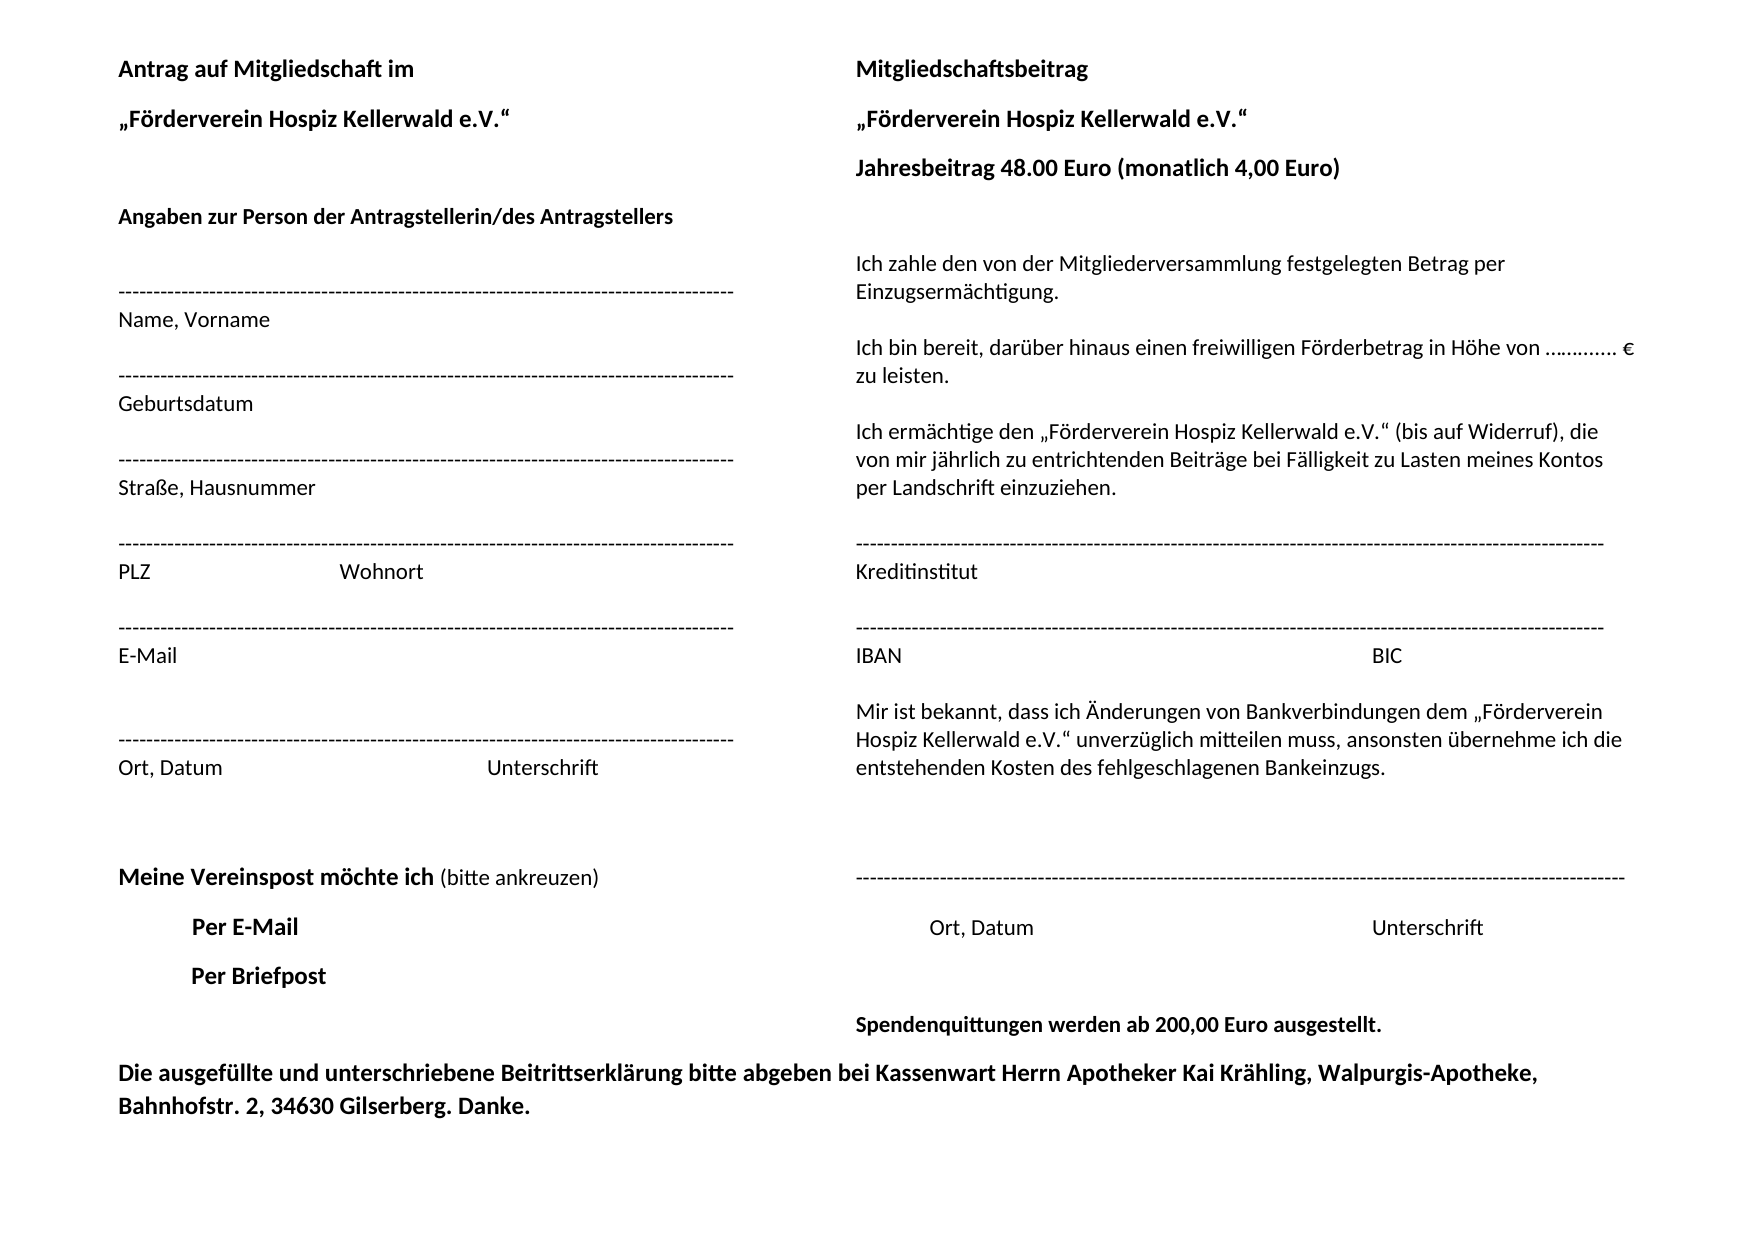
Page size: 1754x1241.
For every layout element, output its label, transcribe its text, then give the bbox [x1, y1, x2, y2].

text E-Mail IBAN BIC [118, 641, 1636, 669]
text Straße, Hausnummer per Landschrift einzuziehen. [118, 473, 1636, 501]
text Mir ist bekannt, dass ich Änderungen von Bankverbindungen dem „Förderverein [782, 697, 1636, 725]
text PLZ Wohnort Kreditinstitut [118, 557, 1636, 585]
text Ich bin bereit, darüber hinaus einen freiwilligen Förderbetrag in Höhe von ……....... € [118, 333, 1636, 361]
text Meine Vereinspost möchte ich (bitte ankreuzen) -------------------------------------------------------------------------------------------------------------- [118, 861, 1636, 892]
text ---------------------------------------------------------------------------------------- zu leisten. [118, 361, 1636, 389]
text Ich ermächtige den „Förderverein Hospiz Kellerwald e.V.“ (bis auf Widerruf), die [118, 417, 1636, 445]
text Ort, Datum Unterschrift entstehenden Kosten des fehlgeschlagenen Bankeinzugs. [118, 753, 1636, 781]
text „Förderverein Hospiz Kellerwald e.V.“ „Förderverein Hospiz Kellerwald e.V.“ [118, 103, 1636, 133]
text Name, Vorname [118, 305, 1636, 333]
text ---------------------------------------------------------------------------------------- ----------------------------------------------------------------------------------------------------------- [118, 529, 1636, 557]
text Angaben zur Person der Antragstellerin/des Antragstellers [118, 202, 1636, 230]
text ---------------------------------------------------------------------------------------- Einzugsermächtigung. [118, 277, 1636, 305]
text Jahresbeitrag 48.00 Euro (monatlich 4,00 Euro) [118, 152, 1636, 183]
text ---------------------------------------------------------------------------------------- ----------------------------------------------------------------------------------------------------------- [118, 613, 1636, 641]
text Per E-Mail Ort, Datum Unterschrift [118, 911, 1636, 941]
text Die ausgefüllte und unterschriebene Beitrittserklärung bitte abgeben bei Kassenwart Herrn Apotheker Kai Krähling, Walpurgis-Apotheke, Bahnhofstr. 2, 34630 Gilserberg. Danke. [118, 1057, 1636, 1120]
text ---------------------------------------------------------------------------------------- Hospiz Kellerwald e.V.“ unverzüglich mitteilen muss, ansonsten übernehme ich die [118, 725, 1636, 753]
text Spendenquittungen werden ab 200,00 Euro ausgestellt. [118, 1010, 1636, 1038]
text Ich zahle den von der Mitgliederversammlung festgelegten Betrag per [118, 249, 1636, 277]
text Per Briefpost [118, 960, 1636, 991]
text Geburtsdatum [118, 389, 1636, 417]
text Antrag auf Mitgliedschaft im Mitgliedschaftsbeitrag [118, 53, 1636, 84]
text ---------------------------------------------------------------------------------------- von mir jährlich zu entrichtenden Beiträge bei Fälligkeit zu Lasten meines Kontos [118, 445, 1636, 473]
